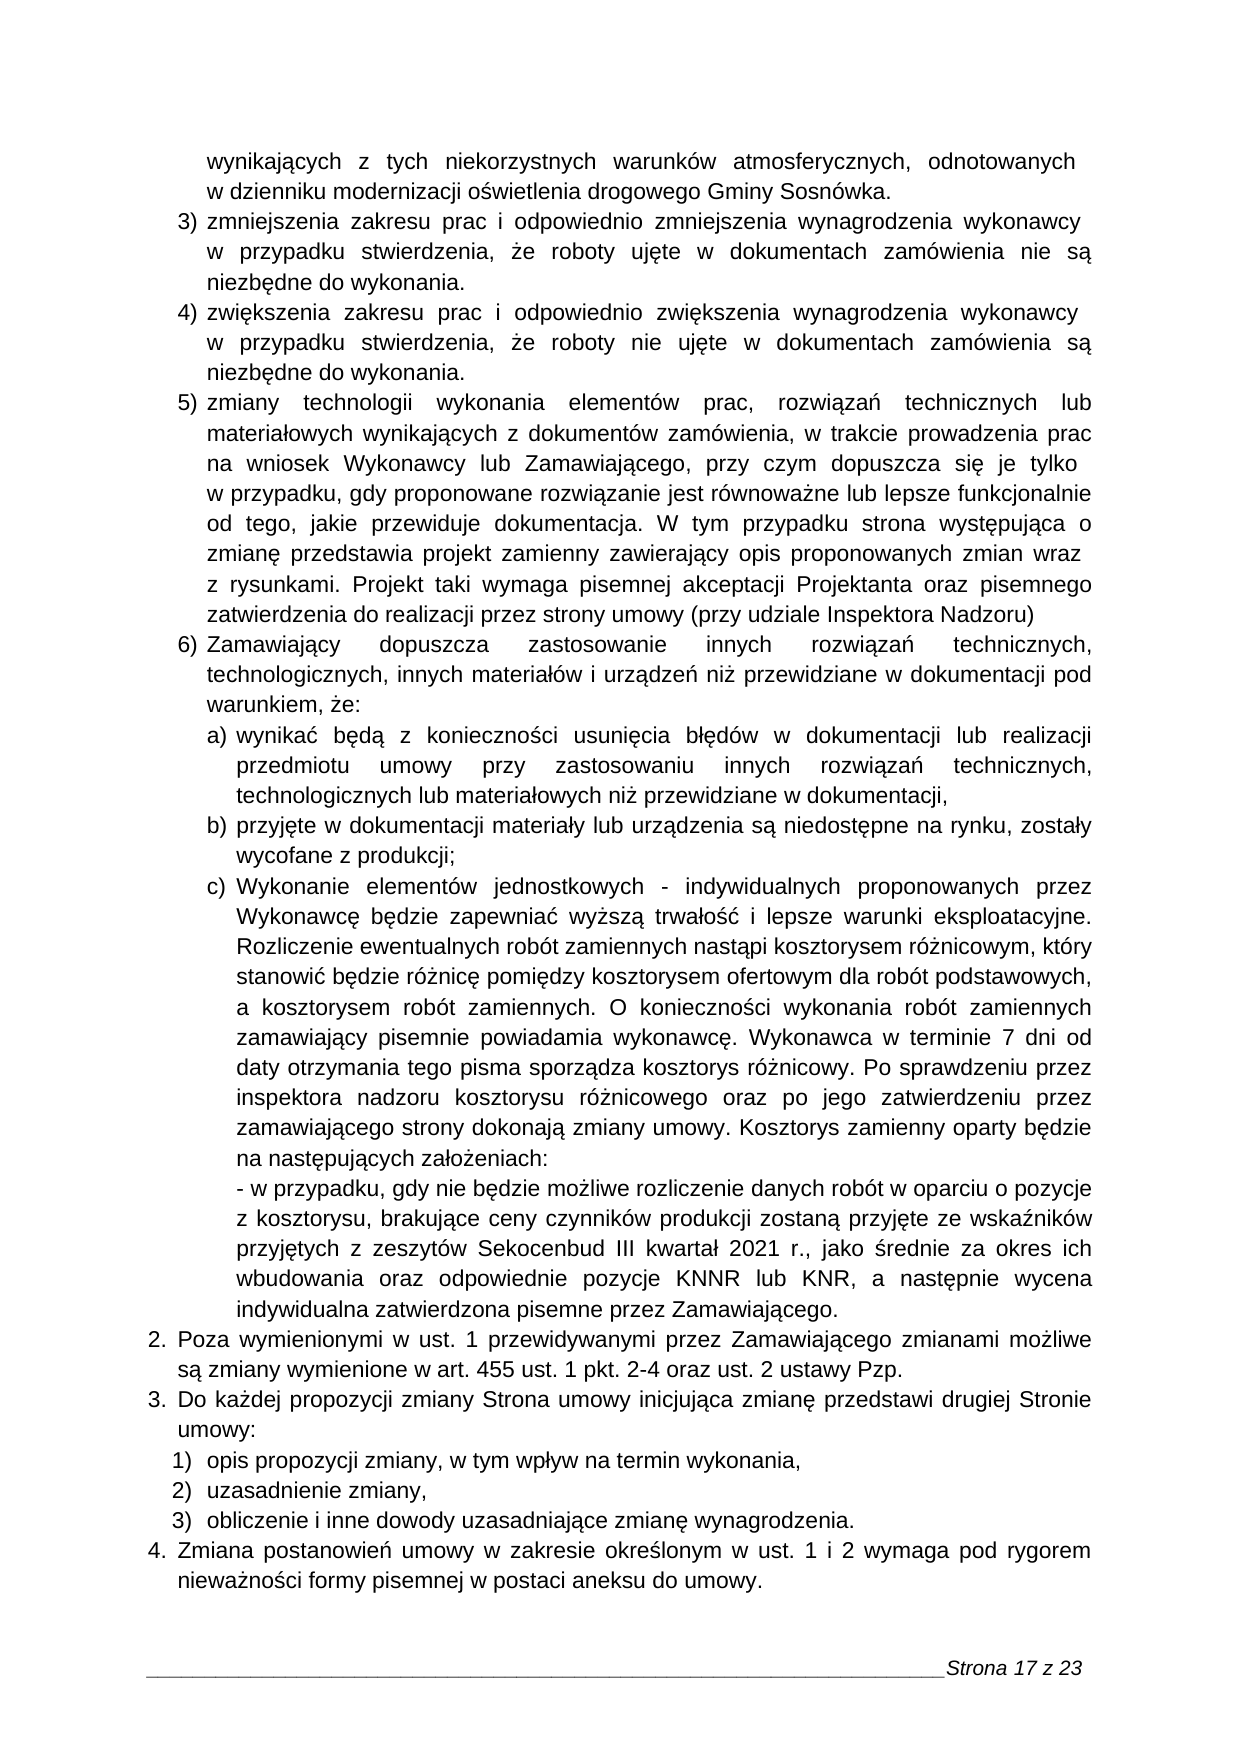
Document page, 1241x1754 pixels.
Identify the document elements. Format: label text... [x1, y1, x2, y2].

list przyjęte w dokumentacji materiały lub urządzenia są niedostępne na rynku, zostały wycofane z produkcji; [207, 812, 1093, 869]
list Poza wymienionymi w ust. 1 przewidywanymi przez Zamawiającego zmianami możliwe są zmiany wymienione w art. 455 ust. 1 pkt. 2-4 oraz ust. 2 ustawy Pzp. [148, 1326, 1093, 1382]
list obliczenie i inne dowody uzasadniające zmianę wynagrodzenia. [192, 1507, 1093, 1533]
text - w przypadku, gdy nie będzie możliwe rozliczenie danych robót w oparciu o pozycje z kosztorysu, brakujące ceny czynników produkcji zostaną przyjęte ze wskaźników przyjętych z zeszytów Sekocenbud III kwartał 2021 r., jako średnie za okres ich wbudowania oraz odpowiednie pozycje KNNR lub KNR, a następnie wycena indywidualna zatwierdzona pisemne przez Zamawiającego. [236, 1175, 1093, 1322]
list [177, 148, 1093, 204]
list zmniejszenia zakresu prac i odpowiednio zmniejszenia wynagrodzenia wykonawcy w przypadku stwierdzenia, że roboty ujęte w dokumentach zamówienia nie są niezbędne do wykonania. [177, 208, 1093, 295]
list zwiększenia zakresu prac i odpowiednio zwiększenia wynagrodzenia wykonawcy w przypadku stwierdzenia, że roboty nie ujęte w dokumentach zamówienia są niezbędne do wykonania. [177, 299, 1093, 385]
list uzasadnienie zmiany, [192, 1477, 1093, 1503]
list opis propozycji zmiany, w tym wpływ na termin wykonania, [192, 1447, 1093, 1473]
list wynikać będą z konieczności usunięcia błędów w dokumentacji lub realizacji przedmiotu umowy przy zastosowaniu innych rozwiązań technicznych, technologicznych lub materiałowych niż przewidziane w dokumentacji, [207, 722, 1093, 808]
list Do każdej propozycji zmiany Strona umowy inicjująca zmianę przedstawi drugiej Stronie umowy: [148, 1386, 1093, 1443]
list zmiany technologii wykonania elementów prac, rozwiązań technicznych lub materiałowych wynikających z dokumentów zamówienia, w trakcie prowadzenia prac na wniosek Wykonawcy lub Zamawiającego, przy czym dopuszcza się je tylko w przypadku, gdy proponowane rozwiązanie jest równoważne lub lepsze funkcjonalnie od tego, jakie przewiduje dokumentacja. W tym przypadku strona występująca o zmianę przedstawia projekt zamienny zawierający opis proponowanych zmian wraz z rysunkami. Projekt taki wymaga pisemnej akceptacji Projektanta oraz pisemnego zatwierdzenia do realizacji przez strony umowy (przy udziale Inspektora Nadzoru) [177, 389, 1093, 627]
list Wykonanie elementów jednostkowych - indywidualnych proponowanych przez Wykonawcę będzie zapewniać wyższą trwałość i lepsze warunki eksploatacyjne. Rozliczenie ewentualnych robót zamiennych nastąpi kosztorysem różnicowym, który stanowić będzie różnicę pomiędzy kosztorysem ofertowym dla robót podstawowych, a kosztorysem robót zamiennych. O konieczności wykonania robót zamiennych zamawiający pisemnie powiadamia wykonawcę. Wykonawca w terminie 7 dni od daty otrzymania tego pisma sporządza kosztorys różnicowy. Po sprawdzeniu przez inspektora nadzoru kosztorysu różnicowego oraz po jego zatwierdzeniu przez zamawiającego strony dokonają zmiany umowy. Kosztorys zamienny oparty będzie na następujących założeniach: [207, 873, 1093, 1171]
list Zmiana postanowień umowy w zakresie określonym w ust. 1 i 2 wymaga pod rygorem nieważności formy pisemnej w postaci aneksu do umowy. [148, 1537, 1093, 1594]
list Zamawiający dopuszcza zastosowanie innych rozwiązań technicznych, technologicznych, innych materiałów i urządzeń niż przewidziane w dokumentacji pod warunkiem, że: [177, 631, 1093, 718]
